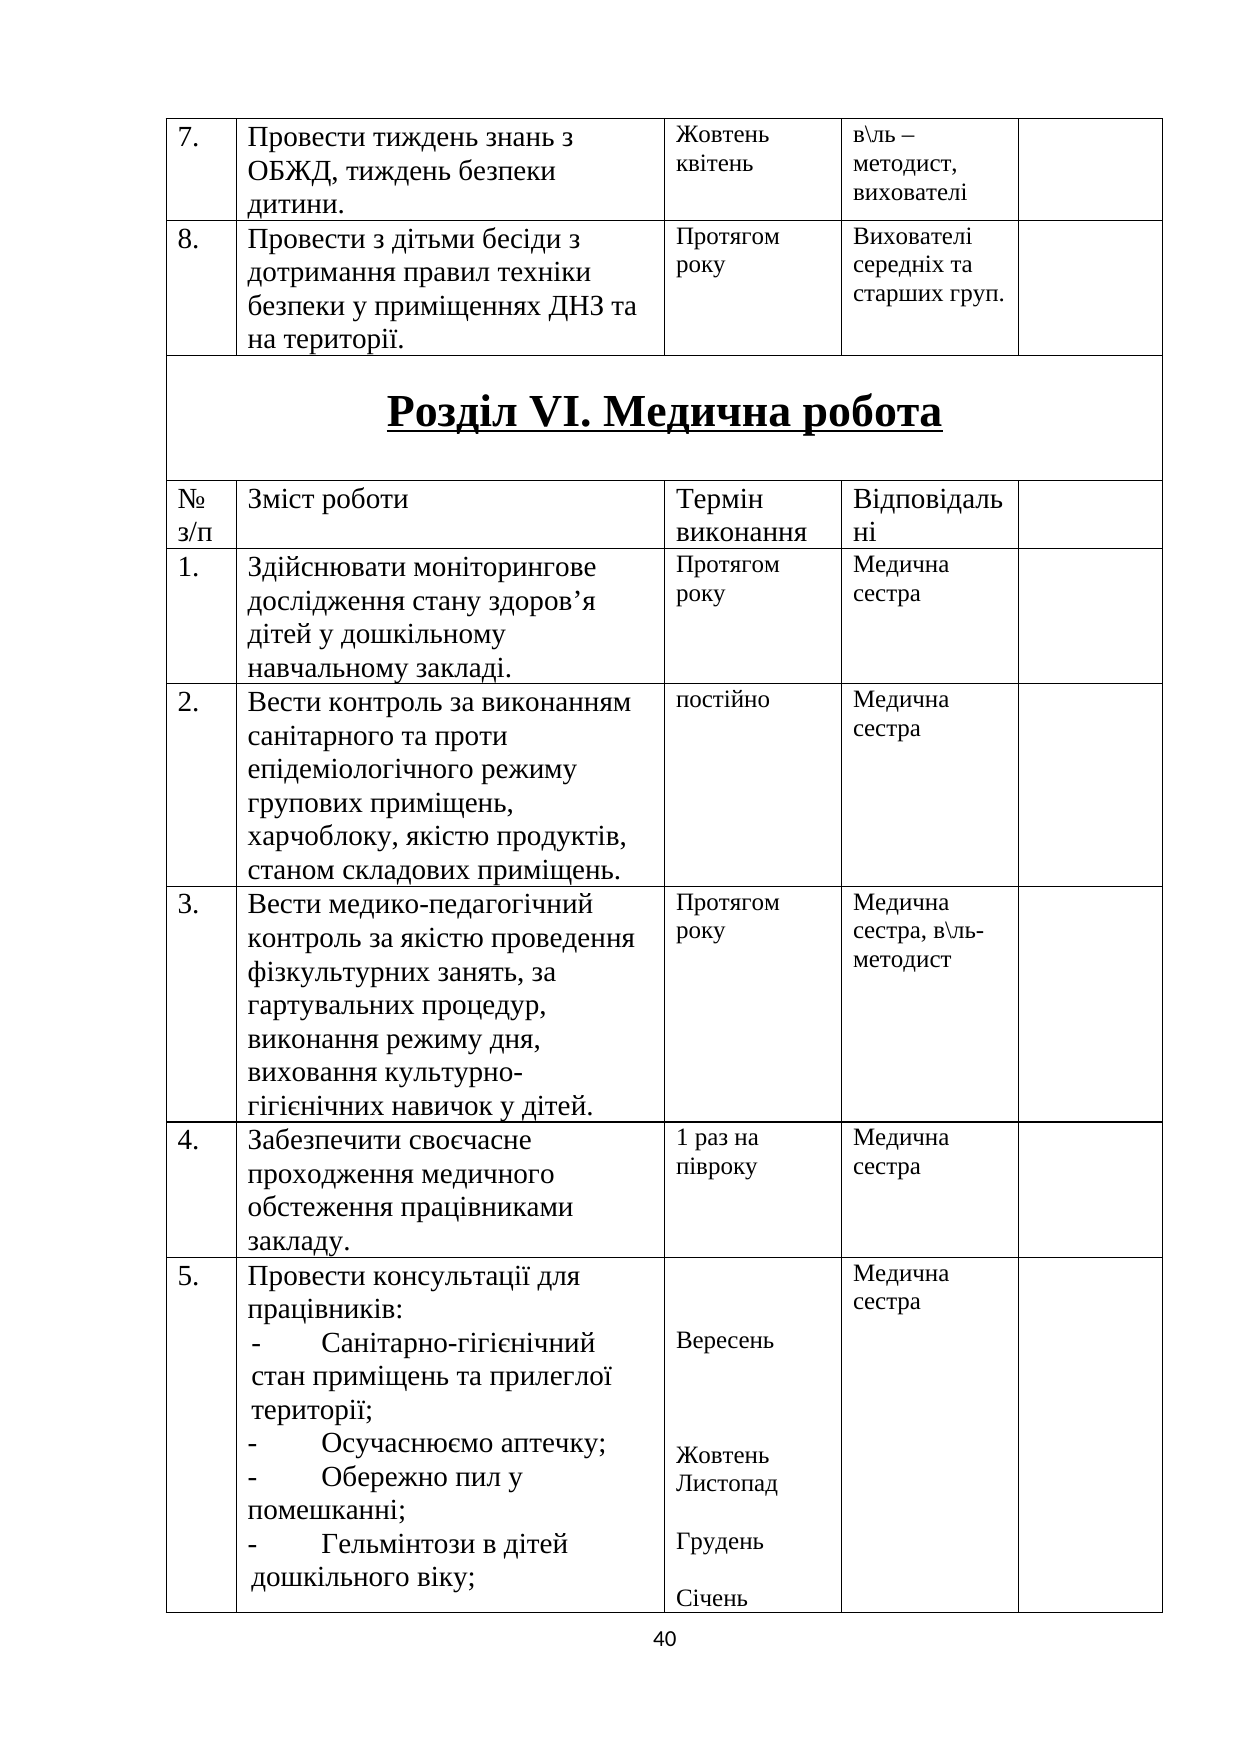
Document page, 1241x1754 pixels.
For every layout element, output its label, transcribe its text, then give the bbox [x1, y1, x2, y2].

table_cell [1019, 481, 1162, 548]
table_cell 2. [167, 684, 236, 886]
table_cell № з/п [167, 481, 236, 548]
table_cell Медична сестра [842, 1258, 1018, 1612]
table_cell Протягом року [665, 887, 841, 1121]
table_cell 1 раз на півроку [665, 1123, 841, 1257]
table_cell [1019, 1123, 1162, 1257]
table_cell Вести медико-педагогічний контроль за якістю проведення фізкультурних занять, за гартувальних процедур, виконання режиму дня, виховання культурно-гігієнічних навичок у дітей. [237, 887, 664, 1121]
table_cell 3. [167, 887, 236, 1121]
table_cell Вихователі середніх та старших груп. [842, 221, 1018, 355]
table_cell [1019, 1258, 1162, 1612]
table_cell Зміст роботи [237, 481, 664, 548]
table_cell Забезпечити своєчасне проходження медичного обстеження працівниками закладу. [237, 1123, 664, 1257]
table_cell Медична сестра [842, 684, 1018, 886]
table_cell 8. [167, 221, 236, 355]
table_cell Термін виконання [665, 481, 841, 548]
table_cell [665, 1258, 841, 1612]
table_cell [1019, 119, 1162, 220]
table_cell [1019, 221, 1162, 355]
table_cell Провести тиждень знань з ОБЖД, тиждень безпеки дитини. [237, 119, 664, 220]
table_cell Жовтень квітень [665, 119, 841, 220]
table_cell Провести з дітьми бесіди з дотримання правил техніки безпеки у приміщеннях ДНЗ та на території. [237, 221, 664, 355]
table_cell Протягом року [665, 549, 841, 683]
table_cell 5. [167, 1258, 236, 1612]
table_cell постійно [665, 684, 841, 886]
table_cell [1019, 684, 1162, 886]
table_cell 7. [167, 119, 236, 220]
table_cell Розділ VI. Медична робота [167, 356, 1162, 480]
table_cell Медична сестра [842, 1123, 1018, 1257]
table_cell Протягом року [665, 221, 841, 355]
table_cell Здійснювати моніторингове дослідження стану здоров’я дітей у дошкільному навчальному закладі. [237, 549, 664, 683]
table_cell Медична сестра, в\ль-методист [842, 887, 1018, 1121]
table_cell Вести контроль за виконанням санітарного та проти епідеміологічного режиму групових приміщень, харчоблоку, якістю продуктів, станом складових приміщень. [237, 684, 664, 886]
table_cell 4. [167, 1123, 236, 1257]
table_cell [237, 1258, 664, 1612]
table_cell Медична сестра [842, 549, 1018, 683]
table_cell [1019, 549, 1162, 683]
table_cell 1. [167, 549, 236, 683]
table_cell [1019, 887, 1162, 1121]
table_cell в\ль –методист, вихователі [842, 119, 1018, 220]
table_cell Відповідальні [842, 481, 1018, 548]
